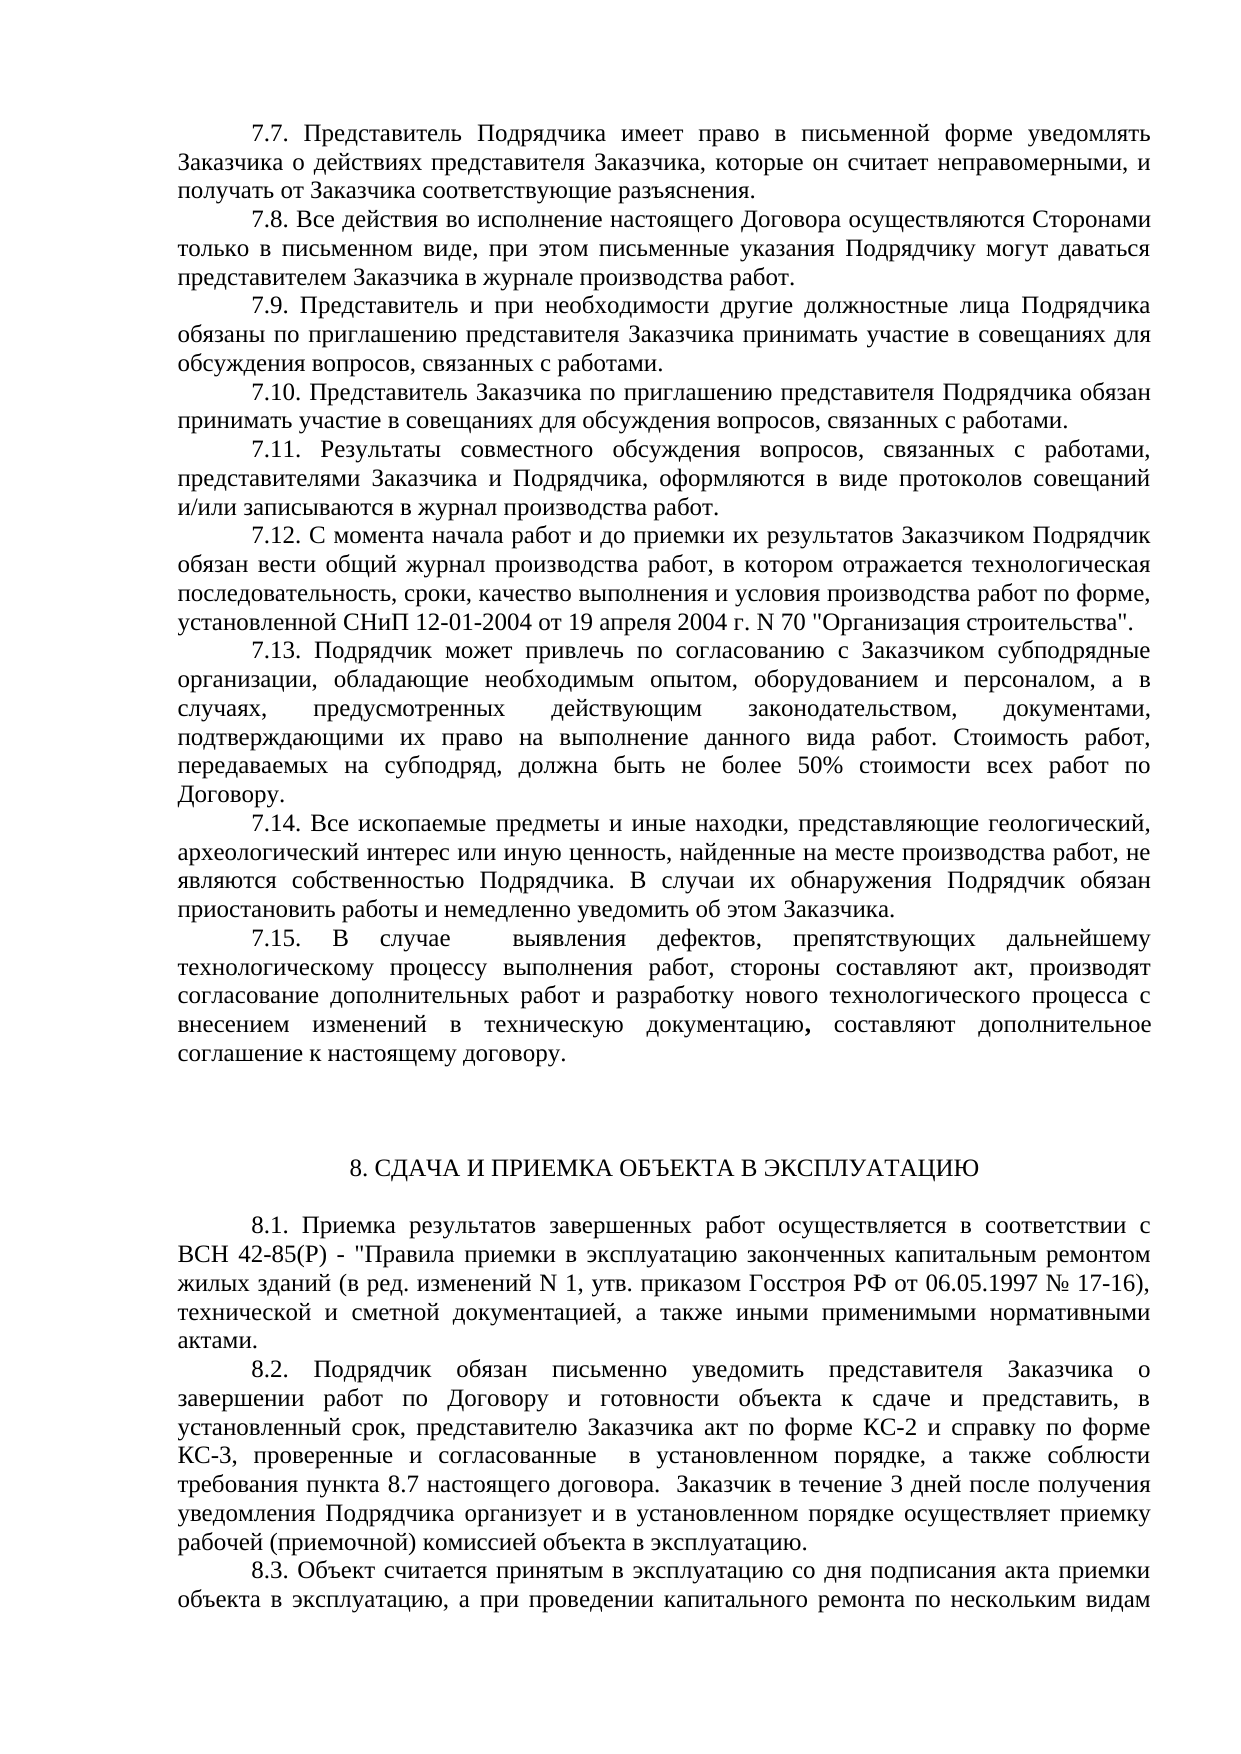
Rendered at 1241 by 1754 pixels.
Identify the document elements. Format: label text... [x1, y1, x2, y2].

text 7.15. В случае выявления дефектов, препятствующих дальнейшему технологическому процессу выполнения работ, стороны составляют акт, производят согласование дополнительных работ и разработку нового технологического процесса с внесением изменений в техническую документацию, составляют дополнительное соглашение к настоящему договору. [177, 923, 1152, 1067]
text 8.1. Приемка результатов завершенных работ осуществляется в соответствии с ВСН 42-85(Р) - "Правила приемки в эксплуатацию законченных капитальным ремонтом жилых зданий (в ред. изменений N 1, утв. приказом Госстроя РФ от 06.05.1997 № 17-16), технической и сметной документацией, а также иными применимыми нормативными актами. [177, 1211, 1152, 1354]
text 7.9. Представитель и при необходимости другие должностные лица Подрядчика обязаны по приглашению представителя Заказчика принимать участие в совещаниях для обсуждения вопросов, связанных с работами. [177, 291, 1152, 377]
text 7.14. Все ископаемые предметы и иные находки, представляющие геологический, археологический интерес или иную ценность, найденные на месте производства работ, не являются собственностью Подрядчика. В случаи их обнаружения Подрядчик обязан приостановить работы и немедленно уведомить об этом Заказчика. [177, 808, 1152, 923]
text 7.11. Результаты совместного обсуждения вопросов, связанных с работами, представителями Заказчика и Подрядчика, оформляются в виде протоколов совещаний и/или записываются в журнал производства работ. [177, 434, 1152, 521]
text 7.13. Подрядчик может привлечь по согласованию с Заказчиком субподрядные организации, обладающие необходимым опытом, оборудованием и персоналом, а в случаях, предусмотренных действующим законодательством, документами, подтверждающими их право на выполнение данного вида работ. Стоимость работ, передаваемых на субподряд, должна быть не более 50% стоимости всех работ по Договору. [177, 636, 1152, 808]
text 8. СДАЧА И ПРИЕМКА ОБЪЕКТА В ЭКСПЛУАТАЦИЮ [177, 1153, 1152, 1182]
text 7.10. Представитель Заказчика по приглашению представителя Подрядчика обязан принимать участие в совещаниях для обсуждения вопросов, связанных с работами. [177, 377, 1152, 434]
text 7.8. Все действия во исполнение настоящего Договора осуществляются Сторонами только в письменном виде, при этом письменные указания Подрядчику могут даваться представителем Заказчика в журнале производства работ. [177, 204, 1152, 291]
text 8.2. Подрядчик обязан письменно уведомить представителя Заказчика о завершении работ по Договору и готовности объекта к сдаче и представить, в установленный срок, представителю Заказчика акт по форме КС-2 и справку по форме КС-3, проверенные и согласованные в установленном порядке, а также соблюсти требования пункта 8.7 настоящего договора. Заказчик в течение 3 дней после получения уведомления Подрядчика организует и в установленном порядке осуществляет приемку рабочей (приемочной) комиссией объекта в эксплуатацию. [177, 1354, 1152, 1556]
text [177, 1556, 1152, 1613]
text 7.7. Представитель Подрядчика имеет право в письменной форме уведомлять Заказчика о действиях представителя Заказчика, которые он считает неправомерными, и получать от Заказчика соответствующие разъяснения. [177, 118, 1152, 204]
text 7.12. С момента начала работ и до приемки их результатов Заказчиком Подрядчик обязан вести общий журнал производства работ, в котором отражается технологическая последовательность, сроки, качество выполнения и условия производства работ по форме, установленной СНиП 12-01-2004 от 19 апреля 2004 г. N 70 "Организация строительства". [177, 521, 1152, 636]
